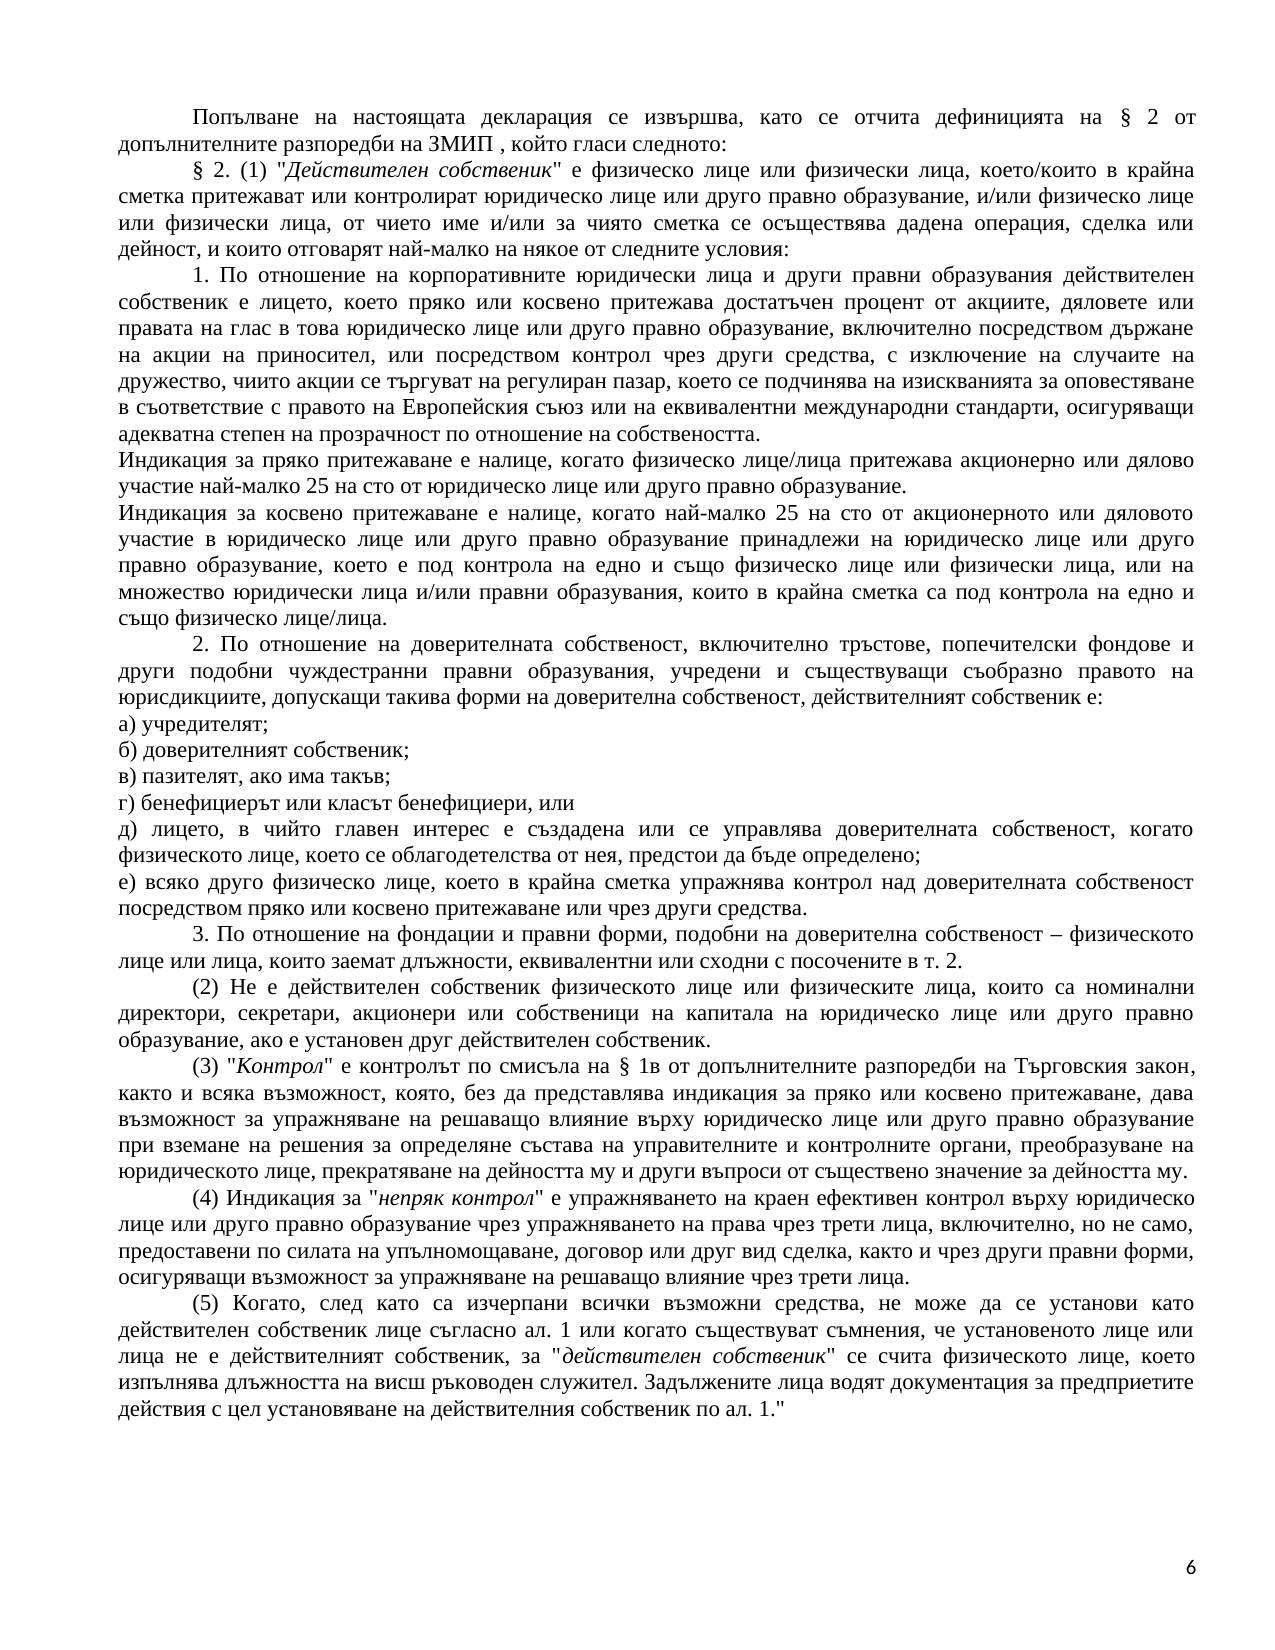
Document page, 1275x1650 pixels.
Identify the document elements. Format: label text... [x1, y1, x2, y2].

text 1. По отношение на корпоративните юридически лица и други правни образувания действителен собственик е лицето, което пряко или косвено притежава достатъчен процент от акциите, дяловете или правата на глас в това юридическо лице или друго правно образувание, включително посредством държане на акции на приносител, или посредством контрол чрез други средства, с изключение на случаите на дружество, чиито акции се търгуват на регулиран пазар, което се подчинява на изискванията за оповестяване в съответствие с правото на Европейския съюз или на еквивалентни международни стандарти, осигуряващи адекватна степен на прозрачност по отношение на собствеността. Индикация за пряко притежаване е налице, когато физическо лице/лица притежава акционерно или дялово участие най-малко 25 на сто от юридическо лице или друго правно образувание. Индикация за косвено притежаване е налице, когато най-малко 25 на сто от акционерното или дяловото участие в юридическо лице или друго правно образувание принадлежи на юридическо лице или друго правно образувание, което е под контрола на едно и също физическо лице или физически лица, или на множество юридически лица и/или правни образувания, които в крайна сметка са под контрола на едно и също физическо лице/лица. [118, 262, 1196, 631]
text (3) "Контрол" е контролът по смисъла на § 1в от допълнителните разпоредби на Търговския закон, както и всяка възможност, която, без да представлява индикация за пряко или косвено притежаване, дава възможност за упражняване на решаващо влияние върху юридическо лице или друго правно образувание при вземане на решения за определяне състава на управителните и контролните органи, преобразуване на юридическото лице, прекратяване на дейността му и други въпроси от съществено значение за дейността му. [118, 1052, 1196, 1184]
text (4) Индикация за "непряк контрол" е упражняването на краен ефективен контрол върху юридическо лице или друго правно образувание чрез упражняването на права чрез трети лица, включително, но не само, предоставени по силата на упълномощаване, договор или друг вид сделка, както и чрез други правни форми, осигуряващи възможност за упражняване на решаващо влияние чрез трети лица. [118, 1184, 1196, 1289]
text § 2. (1) "Действителен собственик" е физическо лице или физически лица, което/които в крайна сметка притежават или контролират юридическо лице или друго правно образувание, и/или физическо лице или физически лица, от чието име и/или за чиято сметка се осъществява дадена операция, сделка или дейност, и които отговарят най-малко на някое от следните условия: [118, 156, 1196, 262]
text (2) Не е действителен собственик физическото лице или физическите лица, които са номинални директори, секретари, акционери или собственици на капитала на юридическо лице или друго правно образувание, ако е установен друг действителен собственик. [118, 973, 1196, 1052]
text 3. По отношение на фондации и правни форми, подобни на доверителна собственост – физическото лице или лица, които заемат длъжности, еквивалентни или сходни с посочените в т. 2. [118, 920, 1196, 973]
text Попълване на настоящата декларация се извършва, като се отчита дефиницията на § 2 от допълнителните разпоредби на ЗМИП , който гласи следното: [118, 103, 1196, 156]
text (5) Когато, след като са изчерпани всички възможни средства, не може да се установи като действителен собственик лице съгласно ал. 1 или когато съществуват съмнения, че установеното лице или лица не е действителният собственик, за "действителен собственик" се счита физическото лице, което изпълнява длъжността на висш ръководен служител. Задължените лица водят документация за предприетите действия с цел установяване на действителния собственик по ал. 1." [118, 1289, 1196, 1421]
text 2. По отношение на доверителната собственост, включително тръстове, попечителски фондове и други подобни чуждестранни правни образувания, учредени и съществуващи съобразно правото на юрисдикциите, допускащи такива форми на доверителна собственост, действителният собственик е: а) учредителят; б) доверителният собственик; в) пазителят, ако има такъв; г) бенефициерът или класът бенефициери, или д) лицето, в чийто главен интерес е създадена или се управлява доверителната собственост, когато физическото лице, което се облагодетелства от нея, предстои да бъде определено; е) всяко друго физическо лице, което в крайна сметка упражнява контрол над доверителната собственост посредством пряко или косвено притежаване или чрез други средства. [118, 631, 1196, 920]
